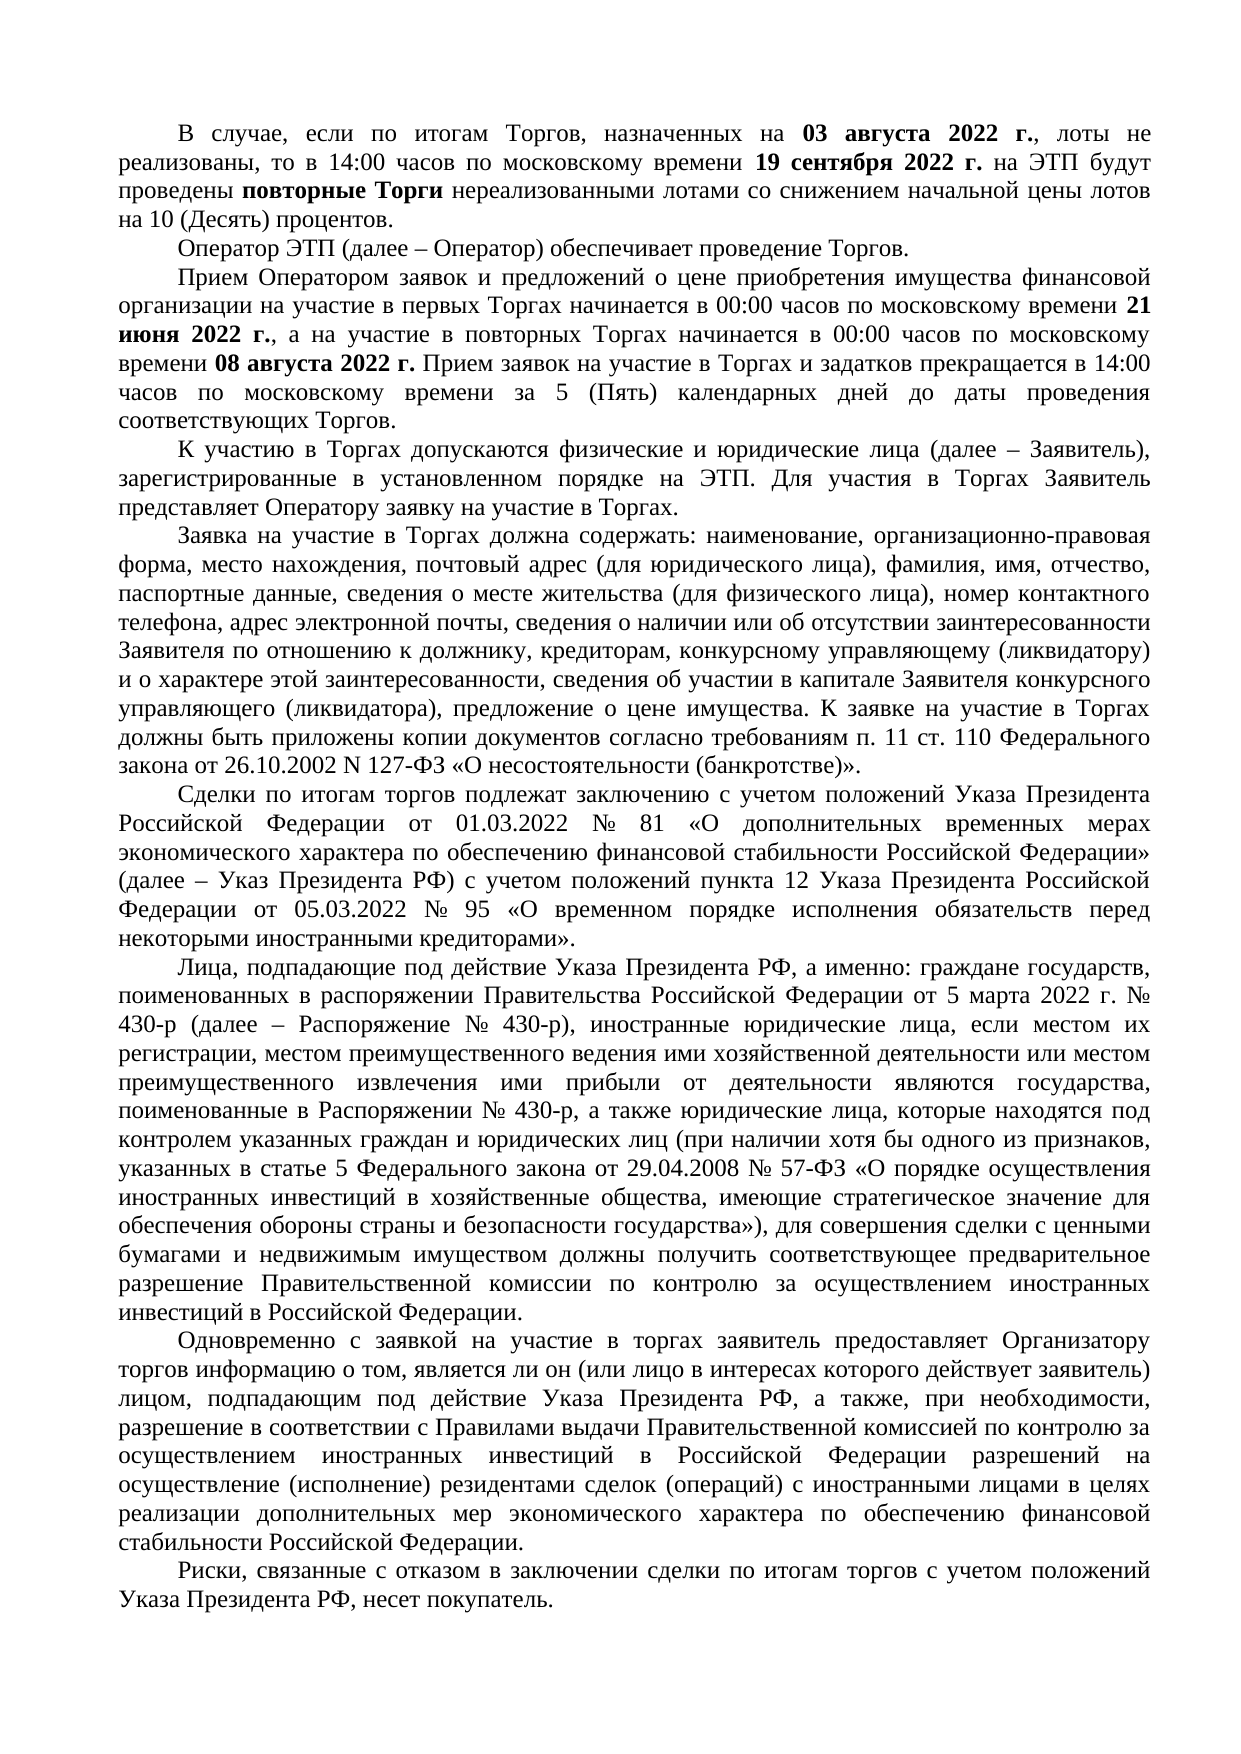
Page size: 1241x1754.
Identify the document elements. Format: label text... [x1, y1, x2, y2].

text В случае, если по итогам Торгов, назначенных на 03 августа 2022 г., лоты не реализованы, то в 14:00 часов по московскому времени 19 сентября 2022 г. на ЭТП будут проведены повторные Торги нереализованными лотами со снижением начальной цены лотов на 10 (Десять) процентов. [118, 118, 1151, 233]
text Лица, подпадающие под действие Указа Президента РФ, а именно: граждане государств, поименованных в распоряжении Правительства Российской Федерации от 5 марта 2022 г. № 430-р (далее – Распоряжение № 430-р), иностранные юридические лица, если местом их регистрации, местом преимущественного ведения ими хозяйственной деятельности или местом преимущественного извлечения ими прибыли от деятельности являются государства, поименованные в Распоряжении № 430-р, а также юридические лица, которые находятся под контролем указанных граждан и юридических лиц (при наличии хотя бы одного из признаков, указанных в статье 5 Федерального закона от 29.04.2008 № 57-ФЗ «О порядке осуществления иностранных инвестиций в хозяйственные общества, имеющие стратегическое значение для обеспечения обороны страны и безопасности государства»), для совершения сделки с ценными бумагами и недвижимым имуществом должны получить соответствующее предварительное разрешение Правительственной комиссии по контролю за осуществлением иностранных инвестиций в Российской Федерации. [118, 952, 1151, 1326]
text Риски, связанные с отказом в заключении сделки по итогам торгов с учетом положений Указа Президента РФ, несет покупатель. [118, 1556, 1151, 1613]
text Заявка на участие в Торгах должна содержать: наименование, организационно-правовая форма, место нахождения, почтовый адрес (для юридического лица), фамилия, имя, отчество, паспортные данные, сведения о месте жительства (для физического лица), номер контактного телефона, адрес электронной почты, сведения о наличии или об отсутствии заинтересованности Заявителя по отношению к должнику, кредиторам, конкурсному управляющему (ликвидатору) и о характере этой заинтересованности, сведения об участии в капитале Заявителя конкурсного управляющего (ликвидатора), предложение о цене имущества. К заявке на участие в Торгах должны быть приложены копии документов согласно требованиям п. 11 ст. 110 Федерального закона от 26.10.2002 N 127-ФЗ «О несостоятельности (банкротстве)». [118, 521, 1151, 779]
text Сделки по итогам торгов подлежат заключению с учетом положений Указа Президента Российской Федерации от 01.03.2022 № 81 «О дополнительных временных мерах экономического характера по обеспечению финансовой стабильности Российской Федерации» (далее – Указ Президента РФ) с учетом положений пункта 12 Указа Президента Российской Федерации от 05.03.2022 № 95 «О временном порядке исполнения обязательств перед некоторыми иностранными кредиторами». [118, 779, 1151, 952]
text Прием Оператором заявок и предложений о цене приобретения имущества финансовой организации на участие в первых Торгах начинается в 00:00 часов по московскому времени 21 июня 2022 г., а на участие в повторных Торгах начинается в 00:00 часов по московскому времени 08 августа 2022 г. Прием заявок на участие в Торгах и задатков прекращается в 14:00 часов по московскому времени за 5 (Пять) календарных дней до даты проведения соответствующих Торгов. [118, 262, 1151, 434]
text Оператор ЭТП (далее – Оператор) обеспечивает проведение Торгов. [118, 233, 1151, 262]
text Одновременно с заявкой на участие в торгах заявитель предоставляет Организатору торгов информацию о том, является ли он (или лицо в интересах которого действует заявитель) лицом, подпадающим под действие Указа Президента РФ, а также, при необходимости, разрешение в соответствии с Правилами выдачи Правительственной комиссией по контролю за осуществлением иностранных инвестиций в Российской Федерации разрешений на осуществление (исполнение) резидентами сделок (операций) с иностранными лицами в целях реализации дополнительных мер экономического характера по обеспечению финансовой стабильности Российской Федерации. [118, 1326, 1151, 1556]
text К участию в Торгах допускаются физические и юридические лица (далее – Заявитель), зарегистрированные в установленном порядке на ЭТП. Для участия в Торгах Заявитель представляет Оператору заявку на участие в Торгах. [118, 434, 1151, 521]
